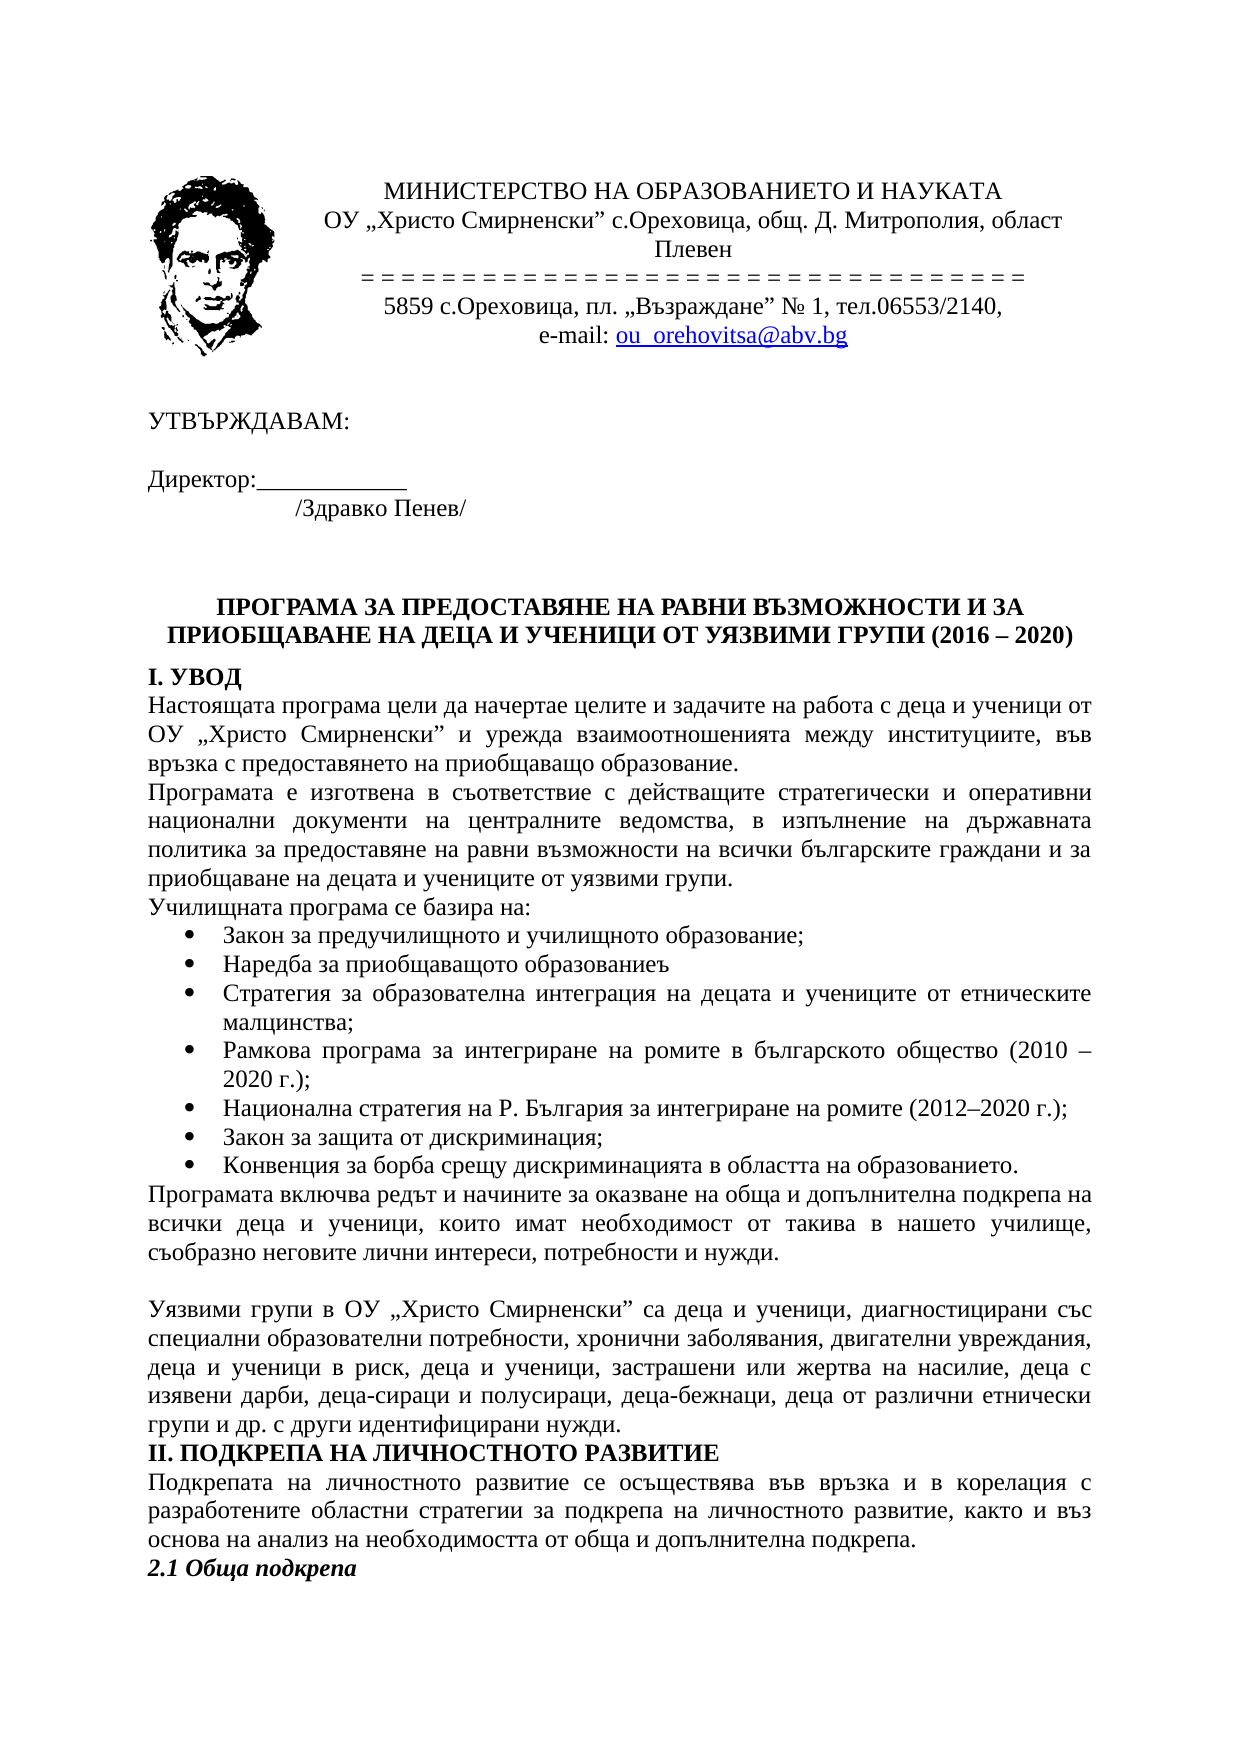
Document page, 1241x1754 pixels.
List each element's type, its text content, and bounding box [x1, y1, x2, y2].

text II. Подкрепа на личностното развитие [148, 1438, 1093, 1467]
subtitle ПРОГРАМА ЗА ПРЕДОСТАВЯНЕ НА РАВНИ ВЪЗМОЖНОСТИ И ЗА ПРИОБЩАВАНЕ НА ДЕЦА И УЧЕНИЦИ ОТ УЯЗВИМИ ГРУПИ (2016 – 2020) [148, 592, 1093, 649]
text ОУ „Христо Смирненски” с.Ореховица, общ. Д. Митрополия, област Плевен [275, 205, 1093, 263]
list Конвенция за борба срещу дискриминацията в областта на образованието. [185, 1151, 1093, 1179]
text 2.1 Обща подкрепа [148, 1553, 1093, 1582]
text Програмата е изготвена в съответствие с действащите стратегически и оперативни национални документи на централните ведомства, в изпълнение на държавната политика за предоставяне на равни възможности на всички българските граждани и за приобщаване на децата и учениците от уязвими групи. [148, 777, 1093, 892]
text УТВЪРЖДАВАМ: [148, 406, 1093, 435]
text МИНИСТЕРСТВО НА ОБРАЗОВАНИЕТО И НАУКАТА [275, 176, 1093, 205]
text = = = = = = = = = = = = = = = = = = = = = = = = = = = = = = = = = [275, 263, 1093, 291]
text Директор:____________ [148, 464, 1093, 493]
text Уязвими групи в ОУ „Христо Смирненски” са деца и ученици, диагностицирани със специални образователни потребности, хронични заболявания, двигателни увреждания, деца и ученици в риск, деца и ученици, застрашени или жертва на насилие, деца с изявени дарби, деца-сираци и полусираци, деца-бежнаци, деца от различни етнически групи и др. с други идентифицирани нужди. [148, 1294, 1093, 1438]
text Програмата включва редът и начините за оказване на обща и допълнителна подкрепа на всички деца и ученици, които имат необходимост от такива в нашето училище, съобразно неговите лични интереси, потребности и нужди. [148, 1179, 1093, 1266]
list Стратегия за образователна интеграция на децата и учениците от етническите малцинства; [185, 978, 1093, 1036]
text Училищната програма се базира на: [148, 892, 1093, 921]
text 5859 с.Ореховица, пл. „Възраждане” № 1, тел.06553/2140, [275, 291, 1093, 320]
list Национална стратегия на Р. България за интегриране на ромите (2012–2020 г.); [185, 1093, 1093, 1122]
list Закон за предучилищното и училищното образование; [185, 921, 1093, 949]
text /Здравко Пенев/ [221, 493, 1093, 521]
text Подкрепата на личностното развитие се осъществява във връзка и в корелация с разработените областни стратегии за подкрепа на личностното развитие, както и въз основа на анализ на необходимостта от обща и допълнителна подкрепа. [148, 1467, 1093, 1553]
list Закон за защита от дискриминация; [185, 1122, 1093, 1151]
list Наредба за приобщаващото образованиеъ [185, 949, 1093, 978]
picture [147, 176, 275, 357]
list Рамкова програма за интегриране на ромите в българското общество (2010 – 2020 г.); [185, 1036, 1093, 1093]
text Настоящата програма цели да начертае целите и задачите на работа с деца и ученици от ОУ „Христо Смирненски” и урежда взаимоотношенията между институциите, във връзка с предоставянето на приобщаващо образование. [148, 691, 1093, 777]
text І. УВОД [148, 662, 1093, 691]
text е-mail: ou_orehovitsa@abv.bg [275, 320, 1093, 349]
